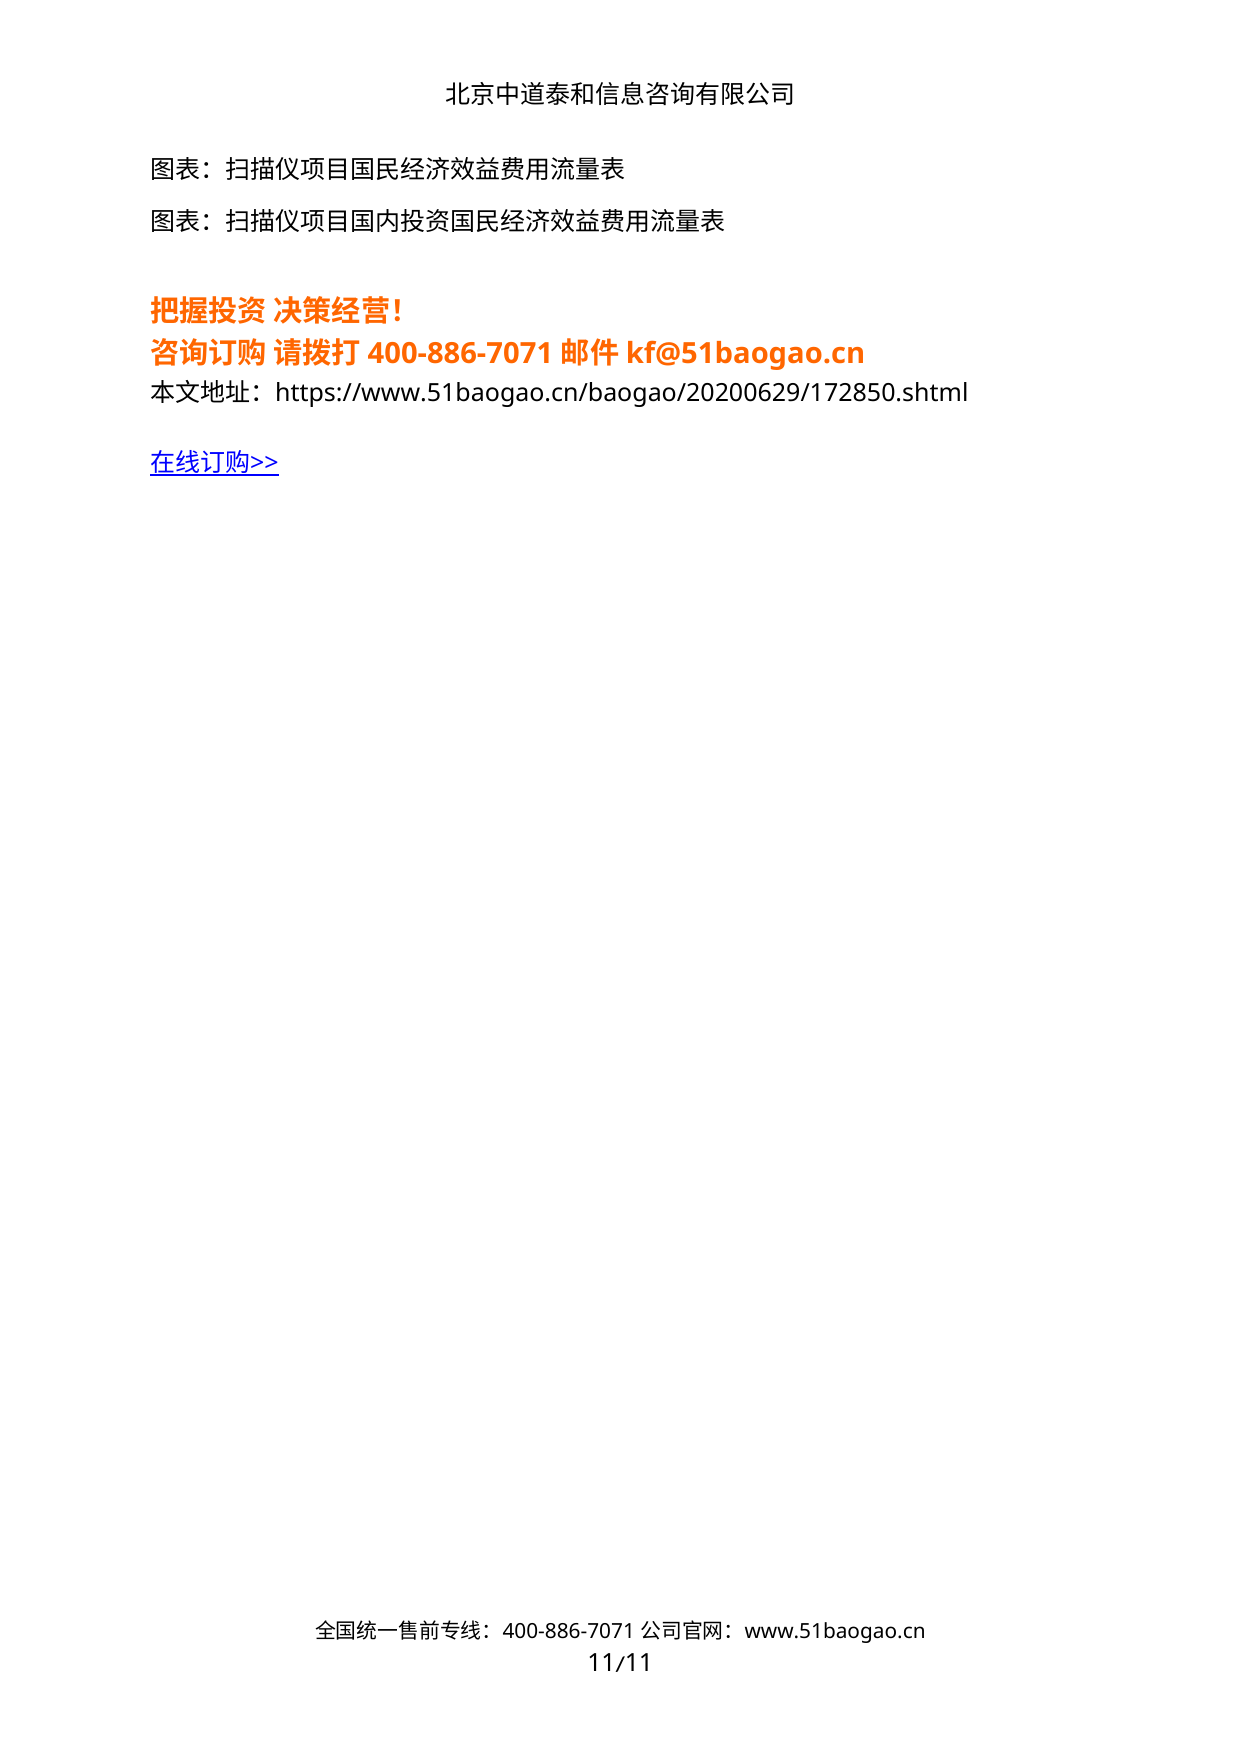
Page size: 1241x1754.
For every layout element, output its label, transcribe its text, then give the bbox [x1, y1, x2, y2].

text 在线订购>> [150, 409, 1090, 479]
text 图表：扫描仪项目国内投资国民经济效益费用流量表 [150, 202, 1090, 238]
text 把握投资 决策经营！咨询订购 请拨打 400-886-7071 邮件 kf@51baogao.cn本文地址：https://www.51baogao.cn/baogao/20200629/172850.shtml [150, 254, 1090, 409]
text 图表：扫描仪项目国民经济效益费用流量表 [150, 150, 1090, 186]
